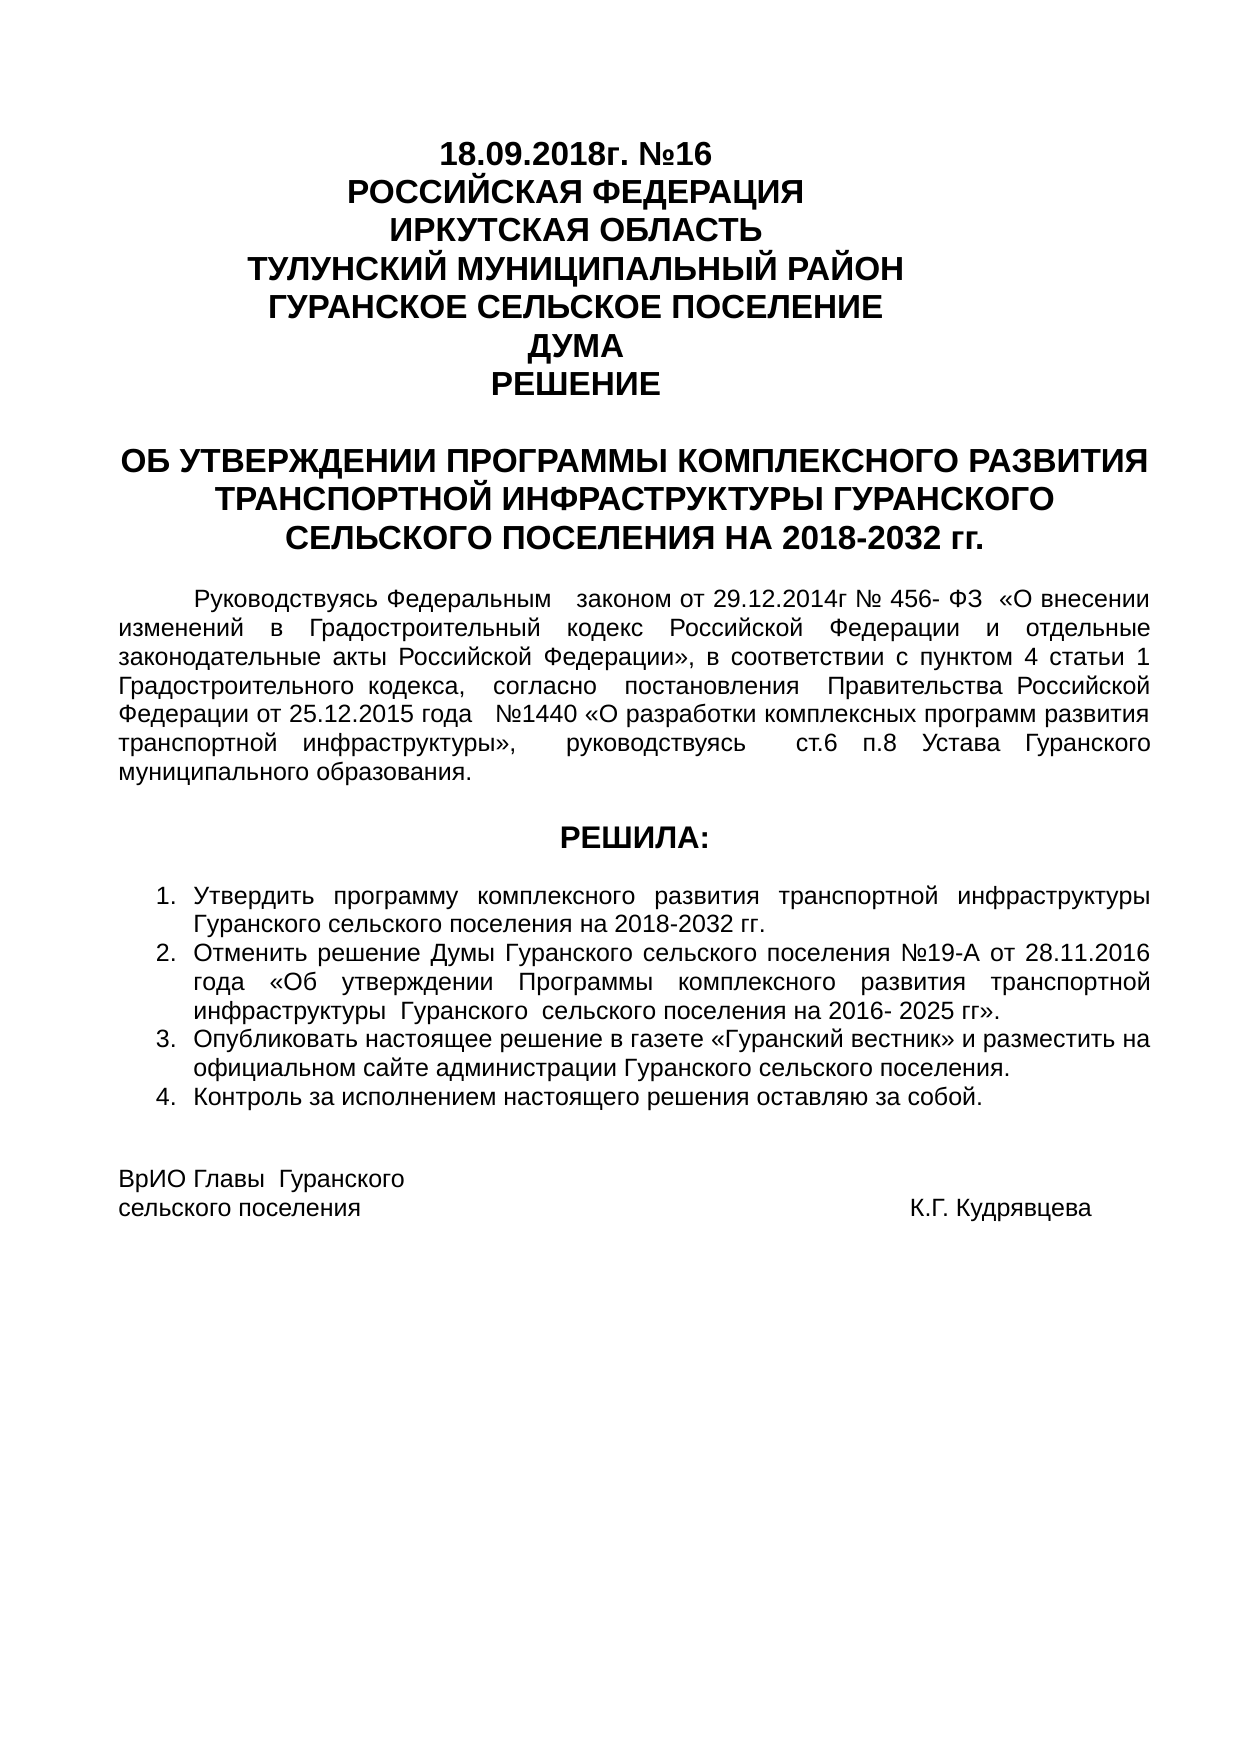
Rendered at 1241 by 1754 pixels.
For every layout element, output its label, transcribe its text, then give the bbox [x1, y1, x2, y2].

text ОБ УТВЕРЖДЕНИИ ПРОГРАММЫ КОМПЛЕКСНОГО РАЗВИТИЯ ТРАНСПОРТНОЙ ИНФРАСТРУКТУРЫ ГУРАНСКОГО СЕЛЬСКОГО ПОСЕЛЕНИЯ НА 2018-2032 гг. [118, 441, 1152, 556]
text Руководствуясь Федеральным законом от 29.12.2014г № 456- ФЗ «О внесении изменений в Градостроительный кодекс Российской Федерации и отдельные законодательные акты Российской Федерации», в соответствии с пунктом 4 статьи 1 Градостроительного кодекса, согласно постановления Правительства Российской Федерации от 25.12.2015 года №1440 «О разработки комплексных программ развития транспортной инфраструктуры», руководствуясь ст.6 п.8 Устава Гуранского муниципального образования. [118, 584, 1152, 786]
text ИРКУТСКАЯ ОБЛАСТЬ [118, 210, 1033, 249]
list Контроль за исполнением настоящего решения оставляю за собой. [156, 1082, 1152, 1111]
text ВрИО Главы Гуранского [118, 1164, 1152, 1192]
text 18.09.2018г. №16 [118, 133, 1033, 172]
text ДУМА [118, 326, 1033, 364]
text ГУРАНСКОЕ СЕЛЬСКОЕ ПОСЕЛЕНИЕ [118, 287, 1033, 326]
text ТУЛУНСКИЙ МУНИЦИПАЛЬНЫЙ РАЙОН [118, 249, 1033, 287]
text РЕШЕНИЕ [118, 364, 1033, 403]
list Опубликовать настоящее решение в газете «Гуранский вестник» и разместить на официальном сайте администрации Гуранского сельского поселения. [156, 1024, 1152, 1082]
list Отменить решение Думы Гуранского сельского поселения №19-А от 28.11.2016 года «Об утверждении Программы комплексного развития транспортной инфраструктуры Гуранского сельского поселения на 2016- 2025 гг». [156, 938, 1152, 1024]
text РЕШИЛА: [118, 819, 1152, 854]
list Утвердить программу комплексного развития транспортной инфраструктуры Гуранского сельского поселения на 2018-2032 гг. [156, 881, 1152, 938]
text РОССИЙСКАЯ ФЕДЕРАЦИЯ [118, 172, 1033, 210]
text сельского поселения К.Г. Кудрявцева [118, 1192, 1152, 1221]
